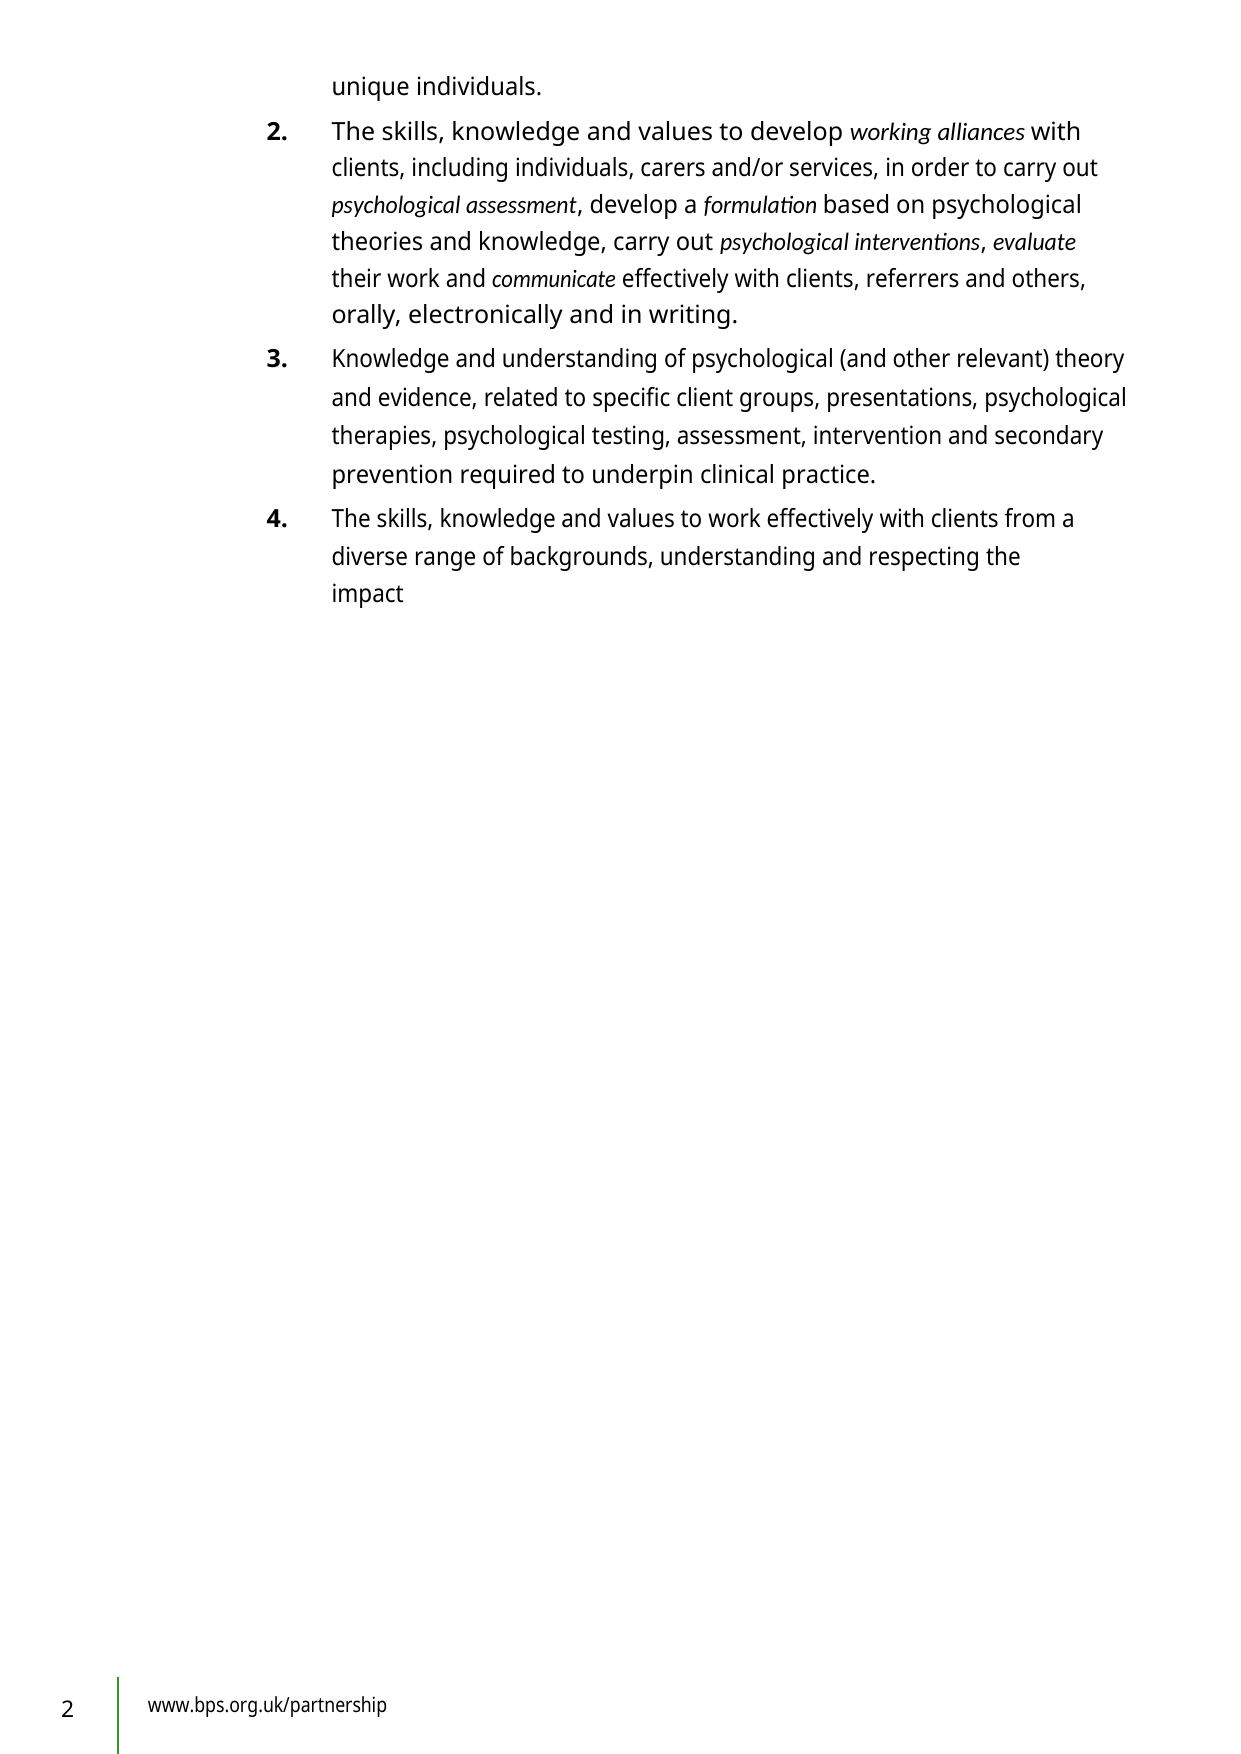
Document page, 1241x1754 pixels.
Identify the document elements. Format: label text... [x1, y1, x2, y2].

list Knowledge and understanding of psychological (and other relevant) theory and evidence, related to specific client groups, presentations, psychological therapies, psychological testing, assessment, intervention and secondary prevention required to underpin clinical practice. [266, 341, 1128, 490]
list The skills, knowledge and values to work effectively with clients from a diverse range of backgrounds, understanding and respecting the impact [266, 501, 1094, 610]
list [266, 69, 1131, 103]
list The skills, knowledge and values to develop working alliances with clients, including individuals, carers and/or services, in order to carry out psychological assessment, develop a formulation based on psychological theories and knowledge, carry out psychological interventions, evaluate their work and communicate effectively with clients, referrers and others, orally, electronically and in writing. [266, 113, 1100, 331]
